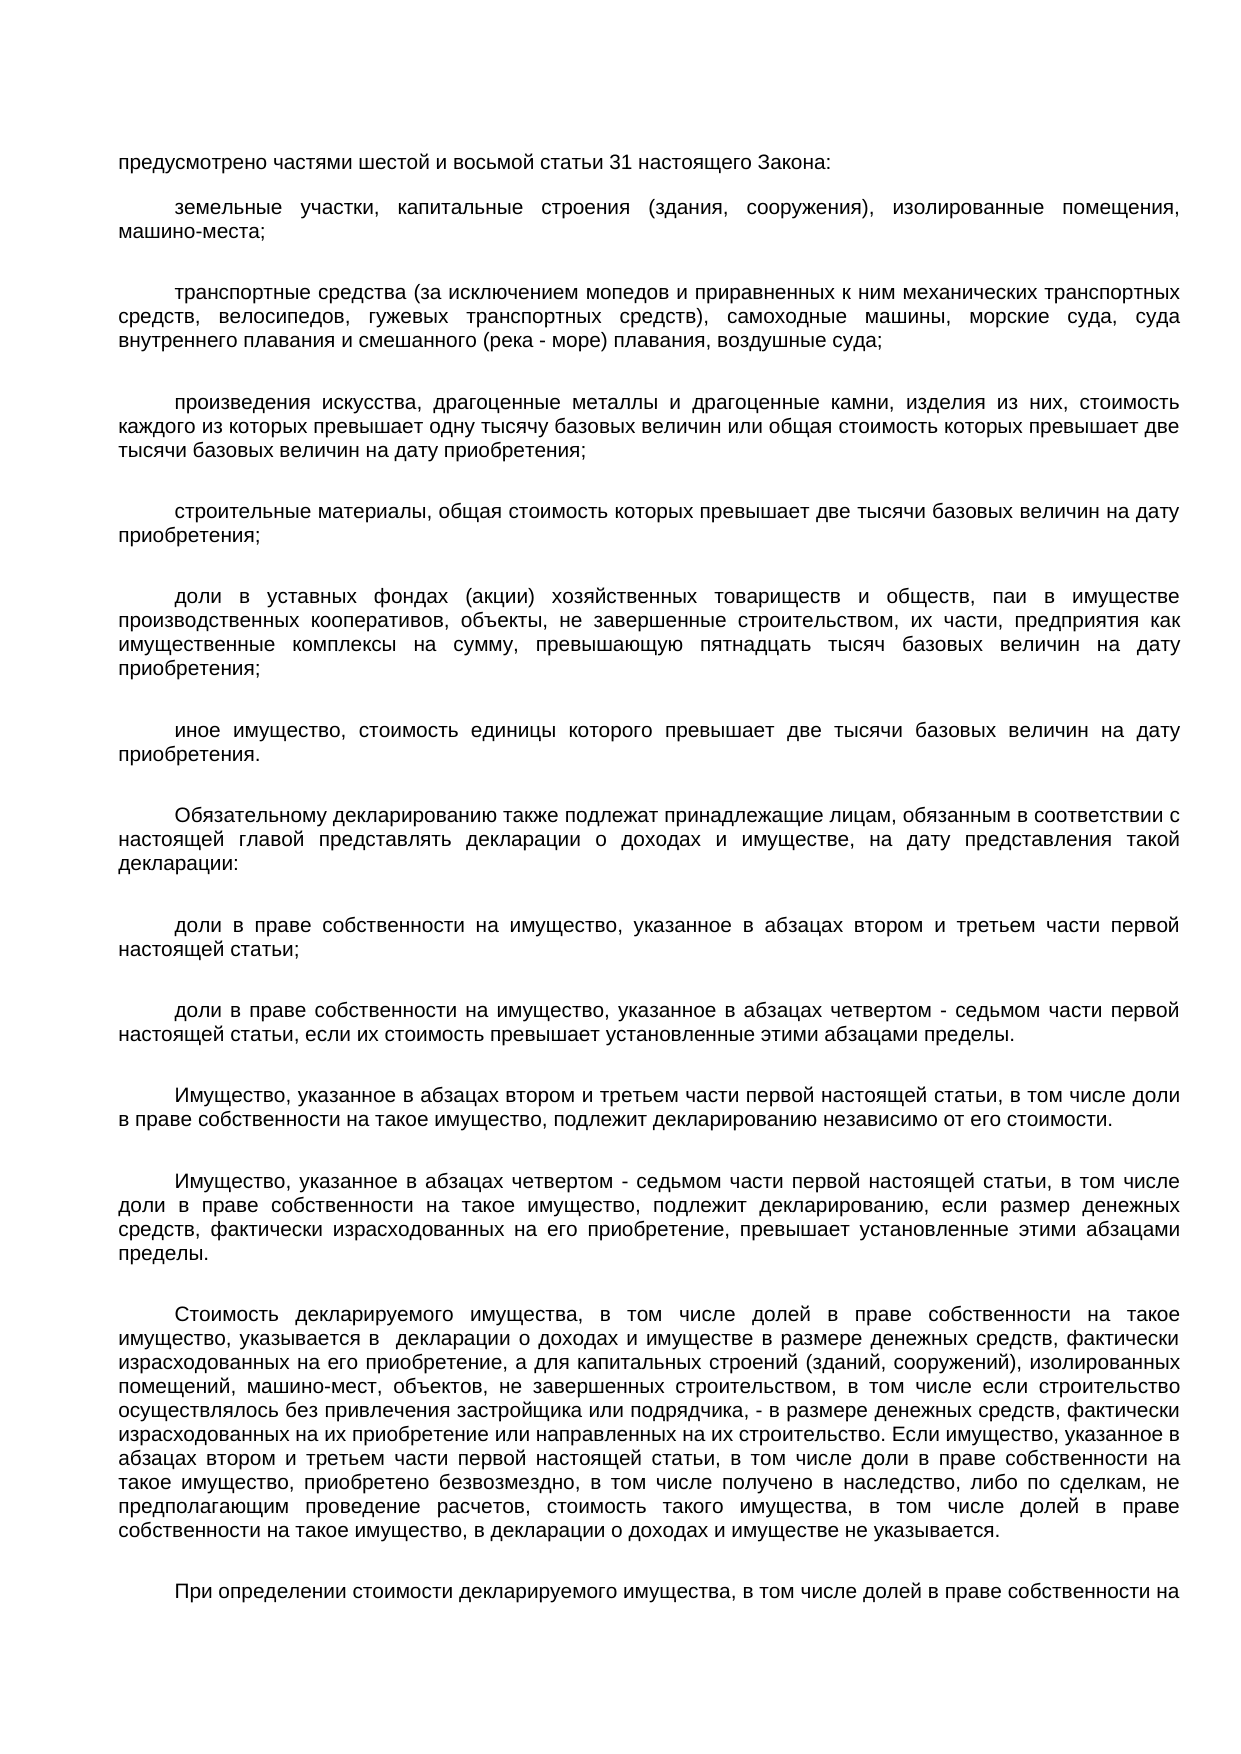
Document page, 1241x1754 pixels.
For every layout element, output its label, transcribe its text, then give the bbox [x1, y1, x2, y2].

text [118, 1579, 1181, 1603]
text транспортные средства (за исключением мопедов и приравненных к ним механических транспортных средств, велосипедов, гужевых транспортных средств), самоходные машины, морские суда, суда внутреннего плавания и смешанного (река - море) плавания, воздушные суда; [118, 280, 1181, 352]
text доли в уставных фондах (акции) хозяйственных товариществ и обществ, паи в имуществе производственных кооперативов, объекты, не завершенные строительством, их части, предприятия как имущественные комплексы на сумму, превышающую пятнадцать тысяч базовых величин на дату приобретения; [118, 584, 1181, 680]
text Имущество, указанное в абзацах четвертом - седьмом части первой настоящей статьи, в том числе доли в праве собственности на такое имущество, подлежит декларированию, если размер денежных средств, фактически израсходованных на его приобретение, превышает установленные этими абзацами пределы. [118, 1169, 1181, 1264]
text иное имущество, стоимость единицы которого превышает две тысячи базовых величин на дату приобретения. [118, 718, 1181, 766]
text произведения искусства, драгоценные металлы и драгоценные камни, изделия из них, стоимость каждого из которых превышает одну тысячу базовых величин или общая стоимость которых превышает две тысячи базовых величин на дату приобретения; [118, 389, 1181, 461]
text земельные участки, капитальные строения (здания, сооружения), изолированные помещения, машино-места; [118, 195, 1181, 243]
text доли в праве собственности на имущество, указанное в абзацах втором и третьем части первой настоящей статьи; [118, 912, 1181, 960]
text Обязательному декларированию также подлежат принадлежащие лицам, обязанным в соответствии с настоящей главой представлять декларации о доходах и имуществе, на дату представления такой декларации: [118, 803, 1181, 875]
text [118, 150, 1181, 174]
text доли в праве собственности на имущество, указанное в абзацах четвертом - седьмом части первой настоящей статьи, если их стоимость превышает установленные этими абзацами пределы. [118, 998, 1181, 1046]
text Стоимость декларируемого имущества, в том числе долей в праве собственности на такое имущество, указывается в декларации о доходах и имуществе в размере денежных средств, фактически израсходованных на его приобретение, а для капитальных строений (зданий, сооружений), изолированных помещений, машино-мест, объектов, не завершенных строительством, в том числе если строительство осуществлялось без привлечения застройщика или подрядчика, - в размере денежных средств, фактически израсходованных на их приобретение или направленных на их строительство. Если имущество, указанное в абзацах втором и третьем части первой настоящей статьи, в том числе доли в праве собственности на такое имущество, приобретено безвозмездно, в том числе получено в наследство, либо по сделкам, не предполагающим проведение расчетов, стоимость такого имущества, в том числе долей в праве собственности на такое имущество, в декларации о доходах и имуществе не указывается. [118, 1302, 1181, 1542]
text Имущество, указанное в абзацах втором и третьем части первой настоящей статьи, в том числе доли в праве собственности на такое имущество, подлежит декларированию независимо от его стоимости. [118, 1083, 1181, 1131]
text строительные материалы, общая стоимость которых превышает две тысячи базовых величин на дату приобретения; [118, 499, 1181, 547]
